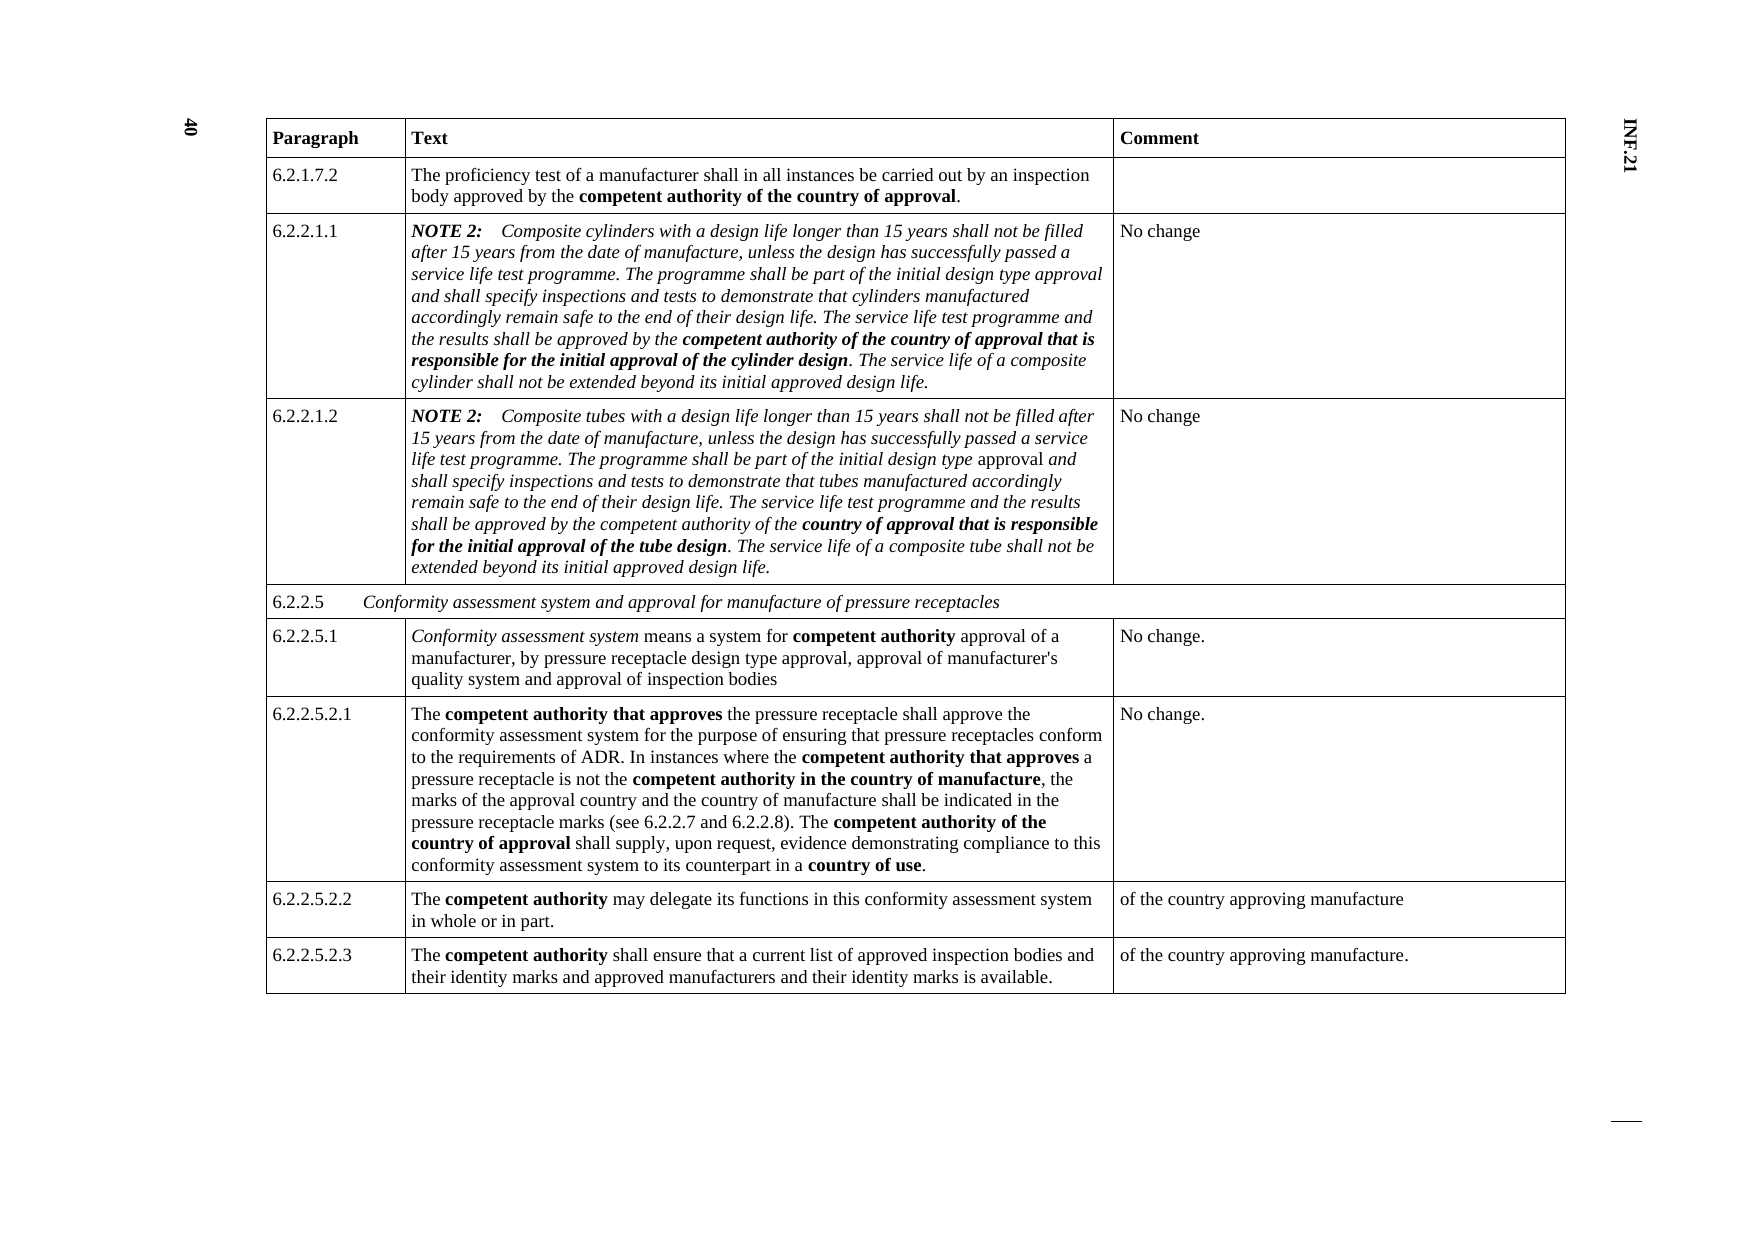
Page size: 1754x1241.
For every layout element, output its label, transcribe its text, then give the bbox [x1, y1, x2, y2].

table_header Comment [1114, 119, 1565, 157]
table_cell 6.2.2.5.1 [267, 619, 405, 696]
table_cell 6.2.2.5 Conformity assessment system and approval for manufacture of pressure receptacles [267, 585, 1565, 618]
table_cell 6.2.1.7.2 [267, 158, 405, 213]
table_cell The competent authority that approves the pressure receptacle shall approve the conformity assessment system for the purpose of ensuring that pressure receptacles conform to the requirements of ADR. In instances where the competent authority that approves a pressure receptacle is not the competent authority in the country of manufacture, the marks of the approval country and the country of manufacture shall be indicated in the pressure receptacle marks (see 6.2.2.7 and 6.2.2.8). The competent authority of the country of approval shall supply, upon request, evidence demonstrating compliance to this conformity assessment system to its counterpart in a country of use. [406, 697, 1113, 881]
table_cell No change. [1114, 619, 1565, 696]
table_cell No change [1114, 399, 1565, 584]
table_cell No change [1114, 214, 1565, 398]
table_cell [1114, 158, 1565, 213]
table_header Text [406, 119, 1113, 157]
table_cell The competent authority may delegate its functions in this conformity assessment system in whole or in part. [406, 882, 1113, 937]
table_cell of the country approving manufacture. [1114, 938, 1565, 993]
table_cell 6.2.2.1.1 [267, 214, 405, 398]
table_cell NOTE 2: Composite cylinders with a design life longer than 15 years shall not be filled after 15 years from the date of manufacture, unless the design has successfully passed a service life test programme. The programme shall be part of the initial design type approval and shall specify inspections and tests to demonstrate that cylinders manufactured accordingly remain safe to the end of their design life. The service life test programme and the results shall be approved by the competent authority of the country of approval that is responsible for the initial approval of the cylinder design. The service life of a composite cylinder shall not be extended beyond its initial approved design life. [406, 214, 1113, 398]
table_cell 6.2.2.5.2.1 [267, 697, 405, 881]
table_cell The proficiency test of a manufacturer shall in all instances be carried out by an inspection body approved by the competent authority of the country of approval. [406, 158, 1113, 213]
table_cell NOTE 2: Composite tubes with a design life longer than 15 years shall not be filled after 15 years from the date of manufacture, unless the design has successfully passed a service life test programme. The programme shall be part of the initial design type approval and shall specify inspections and tests to demonstrate that tubes manufactured accordingly remain safe to the end of their design life. The service life test programme and the results shall be approved by the competent authority of the country of approval that is responsible for the initial approval of the tube design. The service life of a composite tube shall not be extended beyond its initial approved design life. [406, 399, 1113, 584]
table_cell 6.2.2.5.2.3 [267, 938, 405, 993]
table_cell No change. [1114, 697, 1565, 881]
table_header Paragraph [267, 119, 405, 157]
table_cell 6.2.2.1.2 [267, 399, 405, 584]
table_cell of the country approving manufacture [1114, 882, 1565, 937]
table_cell The competent authority shall ensure that a current list of approved inspection bodies and their identity marks and approved manufacturers and their identity marks is available. [406, 938, 1113, 993]
table_cell 6.2.2.5.2.2 [267, 882, 405, 937]
table_cell Conformity assessment system means a system for competent authority approval of a manufacturer, by pressure receptacle design type approval, approval of manufacturer's quality system and approval of inspection bodies [406, 619, 1113, 696]
